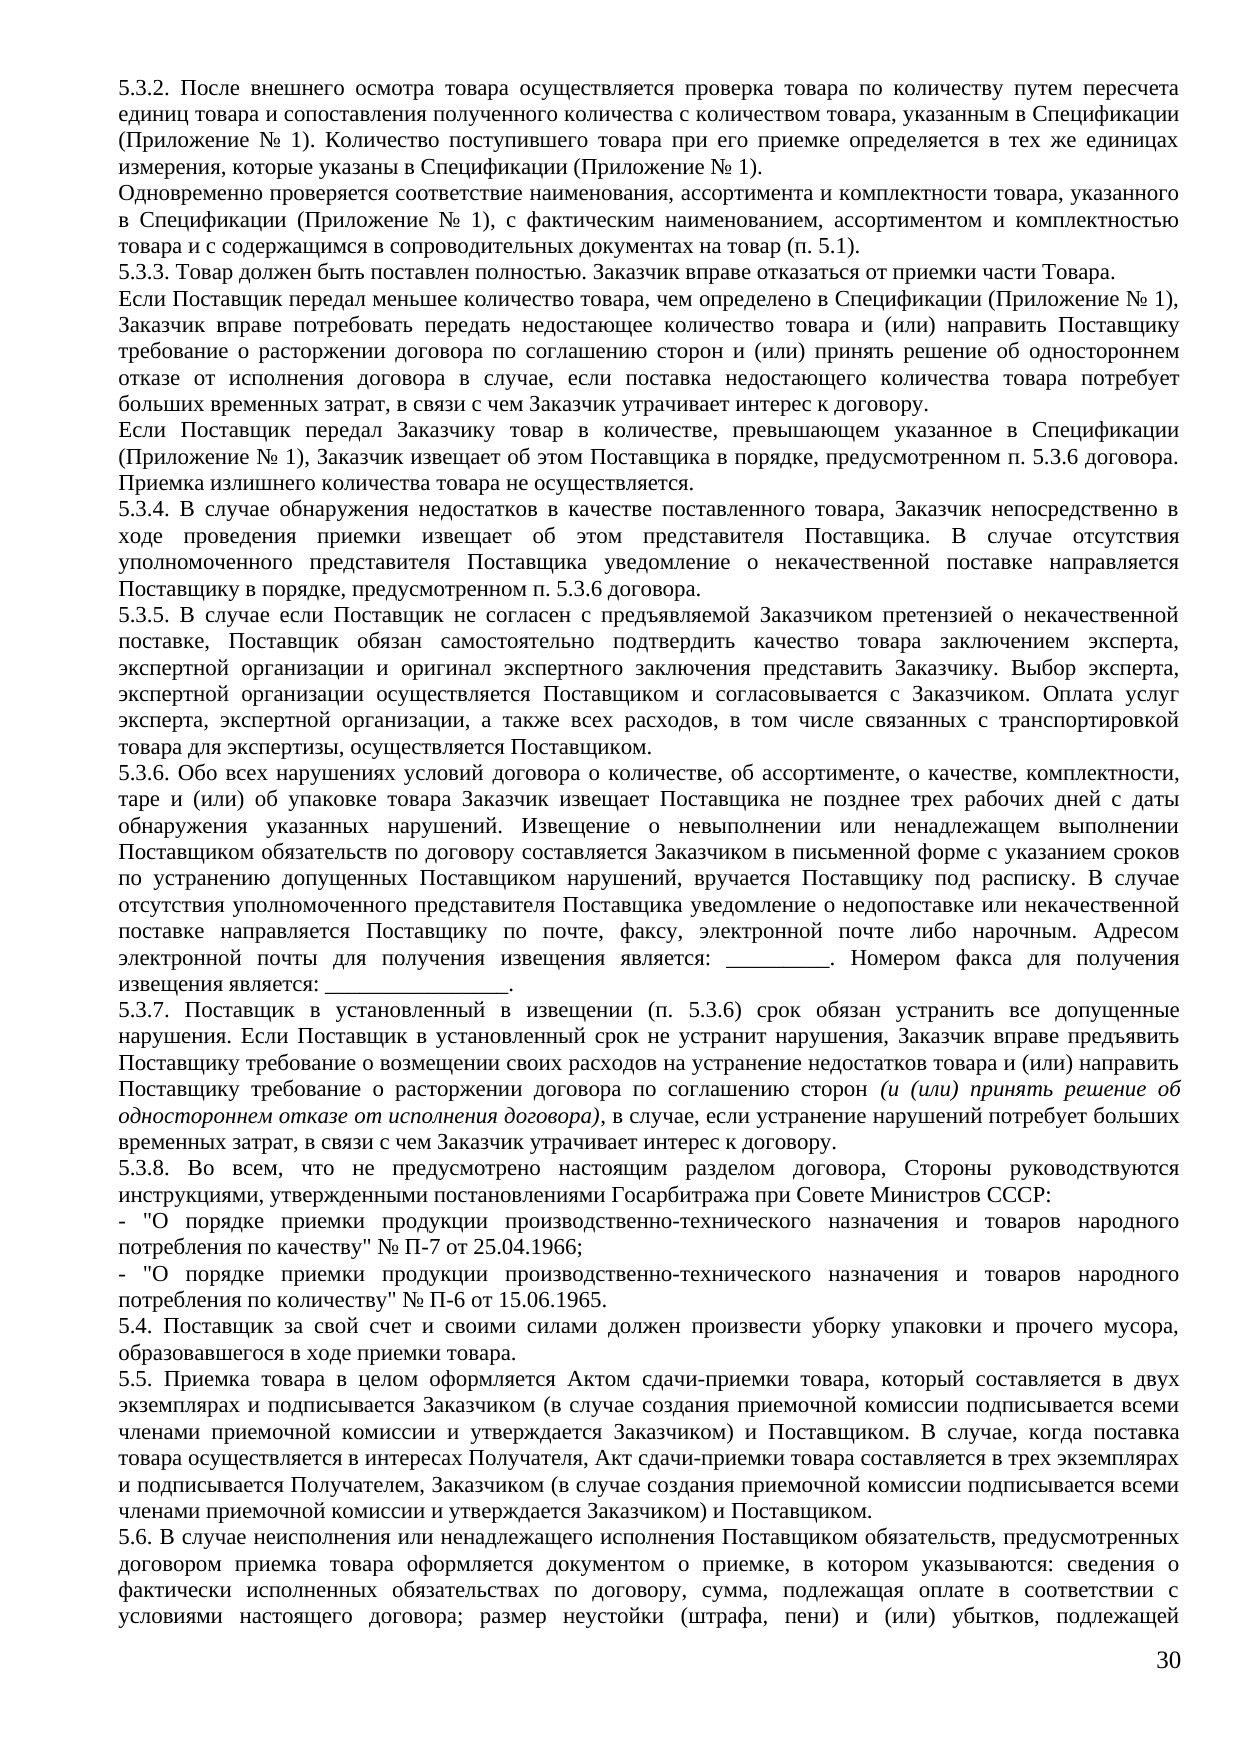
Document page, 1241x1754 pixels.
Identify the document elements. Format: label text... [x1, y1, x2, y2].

text 5.3.8. Во всем, что не предусмотрено настоящим разделом договора, Стороны руководствуются инструкциями, утвержденными постановлениями Госарбитража при Совете Министров СССР: [118, 1154, 1181, 1207]
text 5.3.3. Товар должен быть поставлен полностью. Заказчик вправе отказаться от приемки части Товара. [118, 258, 1181, 285]
text 5.3.7. Поставщик в установленный в извещении (п. 5.3.6) срок обязан устранить все допущенные нарушения. Если Поставщик в установленный срок не устранит нарушения, Заказчик вправе предъявить Поставщику требование о возмещении своих расходов на устранение недостатков товара и (или) направить Поставщику требование о расторжении договора по соглашению сторон (и (или) принять решение об одностороннем отказе от исполнения договора), в случае, если устранение нарушений потребует больших временных затрат, в связи с чем Заказчик утрачивает интерес к договору. [118, 996, 1181, 1154]
text 5.5. Приемка товара в целом оформляется Актом сдачи-приемки товара, который составляется в двух экземплярах и подписывается Заказчиком (в случае создания приемочной комиссии подписывается всеми членами приемочной комиссии и утверждается Заказчиком) и Поставщиком. В случае, когда поставка товара осуществляется в интересах Получателя, Акт сдачи-приемки товара составляется в трех экземплярах и подписывается Получателем, Заказчиком (в случае создания приемочной комиссии подписывается всеми членами приемочной комиссии и утверждается Заказчиком) и Поставщиком. [118, 1365, 1181, 1523]
text 5.3.5. В случае если Поставщик не согласен с предъявляемой Заказчиком претензией о некачественной поставке, Поставщик обязан самостоятельно подтвердить качество товара заключением эксперта, экспертной организации и оригинал экспертного заключения представить Заказчику. Выбор эксперта, экспертной организации осуществляется Поставщиком и согласовывается с Заказчиком. Оплата услуг эксперта, экспертной организации, а также всех расходов, в том числе связанных с транспортировкой товара для экспертизы, осуществляется Поставщиком. [118, 601, 1181, 759]
text - "О порядке приемки продукции производственно-технического назначения и товаров народного потребления по количеству" № П-6 от 15.06.1965. [118, 1260, 1181, 1312]
text Если Поставщик передал меньшее количество товара, чем определено в Спецификации (Приложение № 1), Заказчик вправе потребовать передать недостающее количество товара и (или) направить Поставщику требование о расторжении договора по соглашению сторон и (или) принять решение об одностороннем отказе от исполнения договора в случае, если поставка недостающего количества товара потребует больших временных затрат, в связи с чем Заказчик утрачивает интерес к договору. [118, 285, 1181, 416]
text 5.3.2. После внешнего осмотра товара осуществляется проверка товара по количеству путем пересчета единиц товара и сопоставления полученного количества с количеством товара, указанным в Спецификации (Приложение № 1). Количество поступившего товара при его приемке определяется в тех же единицах измерения, которые указаны в Спецификации (Приложение № 1). [118, 74, 1181, 179]
text 5.3.6. Обо всех нарушениях условий договора о количестве, об ассортименте, о качестве, комплектности, таре и (или) об упаковке товара Заказчик извещает Поставщика не позднее трех рабочих дней с даты обнаружения указанных нарушений. Извещение о невыполнении или ненадлежащем выполнении Поставщиком обязательств по договору составляется Заказчиком в письменной форме с указанием сроков по устранению допущенных Поставщиком нарушений, вручается Поставщику под расписку. В случае отсутствия уполномоченного представителя Поставщика уведомление о недопоставке или некачественной поставке направляется Поставщику по почте, факсу, электронной почте либо нарочным. Адресом электронной почты для получения извещения является: _________. Номером факса для получения извещения является: ________________. [118, 759, 1181, 996]
text 5.4. Поставщик за свой счет и своими силами должен произвести уборку упаковки и прочего мусора, образовавшегося в ходе приемки товара. [118, 1312, 1181, 1365]
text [118, 1523, 1181, 1629]
text - "О порядке приемки продукции производственно-технического назначения и товаров народного потребления по качеству" № П-7 от 25.04.1966; [118, 1207, 1181, 1260]
text Одновременно проверяется соответствие наименования, ассортимента и комплектности товара, указанного в Спецификации (Приложение № 1), с фактическим наименованием, ассортиментом и комплектностью товара и с содержащимся в сопроводительных документах на товар (п. 5.1). [118, 179, 1181, 258]
text 5.3.4. В случае обнаружения недостатков в качестве поставленного товара, Заказчик непосредственно в ходе проведения приемки извещает об этом представителя Поставщика. В случае отсутствия уполномоченного представителя Поставщика уведомление о некачественной поставке направляется Поставщику в порядке, предусмотренном п. 5.3.6 договора. [118, 496, 1181, 601]
text Если Поставщик передал Заказчику товар в количестве, превышающем указанное в Спецификации (Приложение № 1), Заказчик извещает об этом Поставщика в порядке, предусмотренном п. 5.3.6 договора. Приемка излишнего количества товара не осуществляется. [118, 416, 1181, 496]
